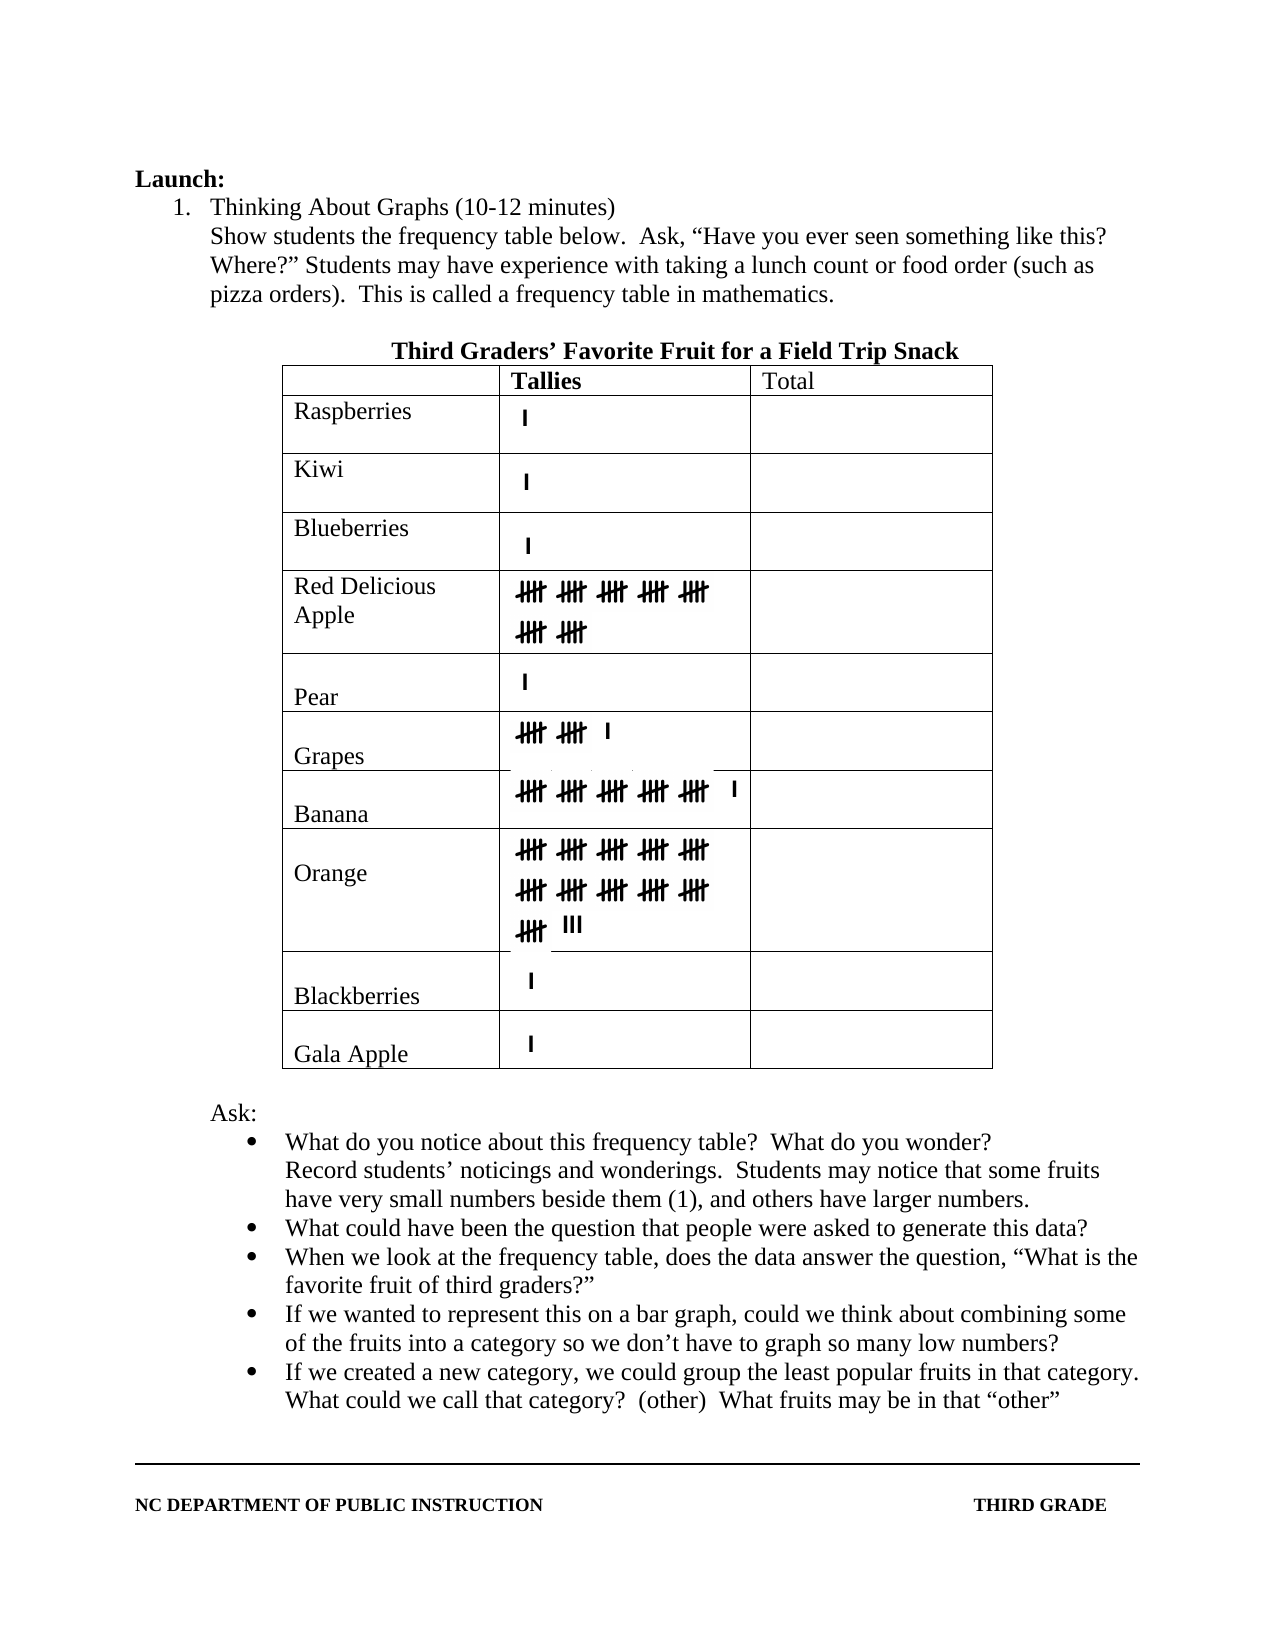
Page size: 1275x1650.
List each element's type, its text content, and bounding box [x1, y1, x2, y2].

table_cell [751, 771, 992, 828]
table_cell [500, 654, 750, 711]
table_cell Blackberries [283, 952, 499, 1010]
table_cell Blueberries [283, 513, 499, 570]
table_header Tallies [500, 366, 750, 395]
table_cell Grapes [283, 712, 499, 770]
table_cell [751, 829, 992, 951]
table_cell [751, 571, 992, 653]
table_cell [552, 829, 750, 951]
list Record students’ noticings and wonderings. Students may notice that some fruits have very small numbers beside them (1), and others have larger numbers. [285, 1156, 1140, 1213]
table_header Total [751, 366, 992, 395]
table_cell [500, 1011, 750, 1068]
table_cell [751, 454, 992, 512]
table_cell [500, 454, 750, 512]
table_cell [500, 571, 510, 653]
table_cell Pear [283, 654, 499, 711]
table_header [283, 366, 499, 395]
table_cell [751, 654, 992, 711]
table_cell [500, 712, 750, 770]
table_cell Banana [283, 771, 499, 828]
picture [510, 829, 714, 952]
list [247, 1357, 1140, 1414]
table_cell Orange [283, 829, 499, 951]
table_cell [751, 712, 992, 770]
table_cell [751, 396, 992, 453]
table_cell [751, 1011, 992, 1068]
list What could have been the question that people were asked to generate this data? [247, 1213, 1140, 1242]
text Third Graders’ Favorite Fruit for a Field Trip Snack [210, 336, 1140, 365]
text Launch: [135, 164, 1140, 192]
table_cell [592, 571, 750, 653]
list What do you notice about this frequency table? What do you wonder? [247, 1127, 1140, 1156]
text Ask: [210, 1098, 1140, 1127]
picture [510, 712, 592, 753]
table_cell [500, 513, 750, 570]
table_cell Kiwi [283, 454, 499, 512]
table_cell [500, 396, 750, 453]
list If we wanted to represent this on a bar graph, could we think about combining some of the fruits into a category so we don’t have to graph so many low numbers? [247, 1299, 1140, 1357]
list When we look at the frequency table, does the data answer the question, “What is the favorite fruit of third graders?” [247, 1242, 1140, 1299]
table_cell [500, 829, 510, 951]
text Show students the frequency table below. Ask, “Have you ever seen something like this? Where?” Students may have experience with taking a lunch count or food order (such as pizza orders). This is called a frequency table in mathematics. [210, 221, 1140, 307]
picture [510, 770, 714, 812]
table_cell Raspberries [283, 396, 499, 453]
table_cell [751, 952, 992, 1010]
table_cell [500, 771, 750, 828]
table_cell Gala Apple [283, 1011, 499, 1068]
table_cell [751, 513, 992, 570]
table_cell [500, 952, 750, 1010]
table_cell Red Delicious Apple [283, 571, 499, 653]
picture [510, 571, 714, 653]
list Thinking About Graphs (10-12 minutes) [172, 192, 1140, 221]
